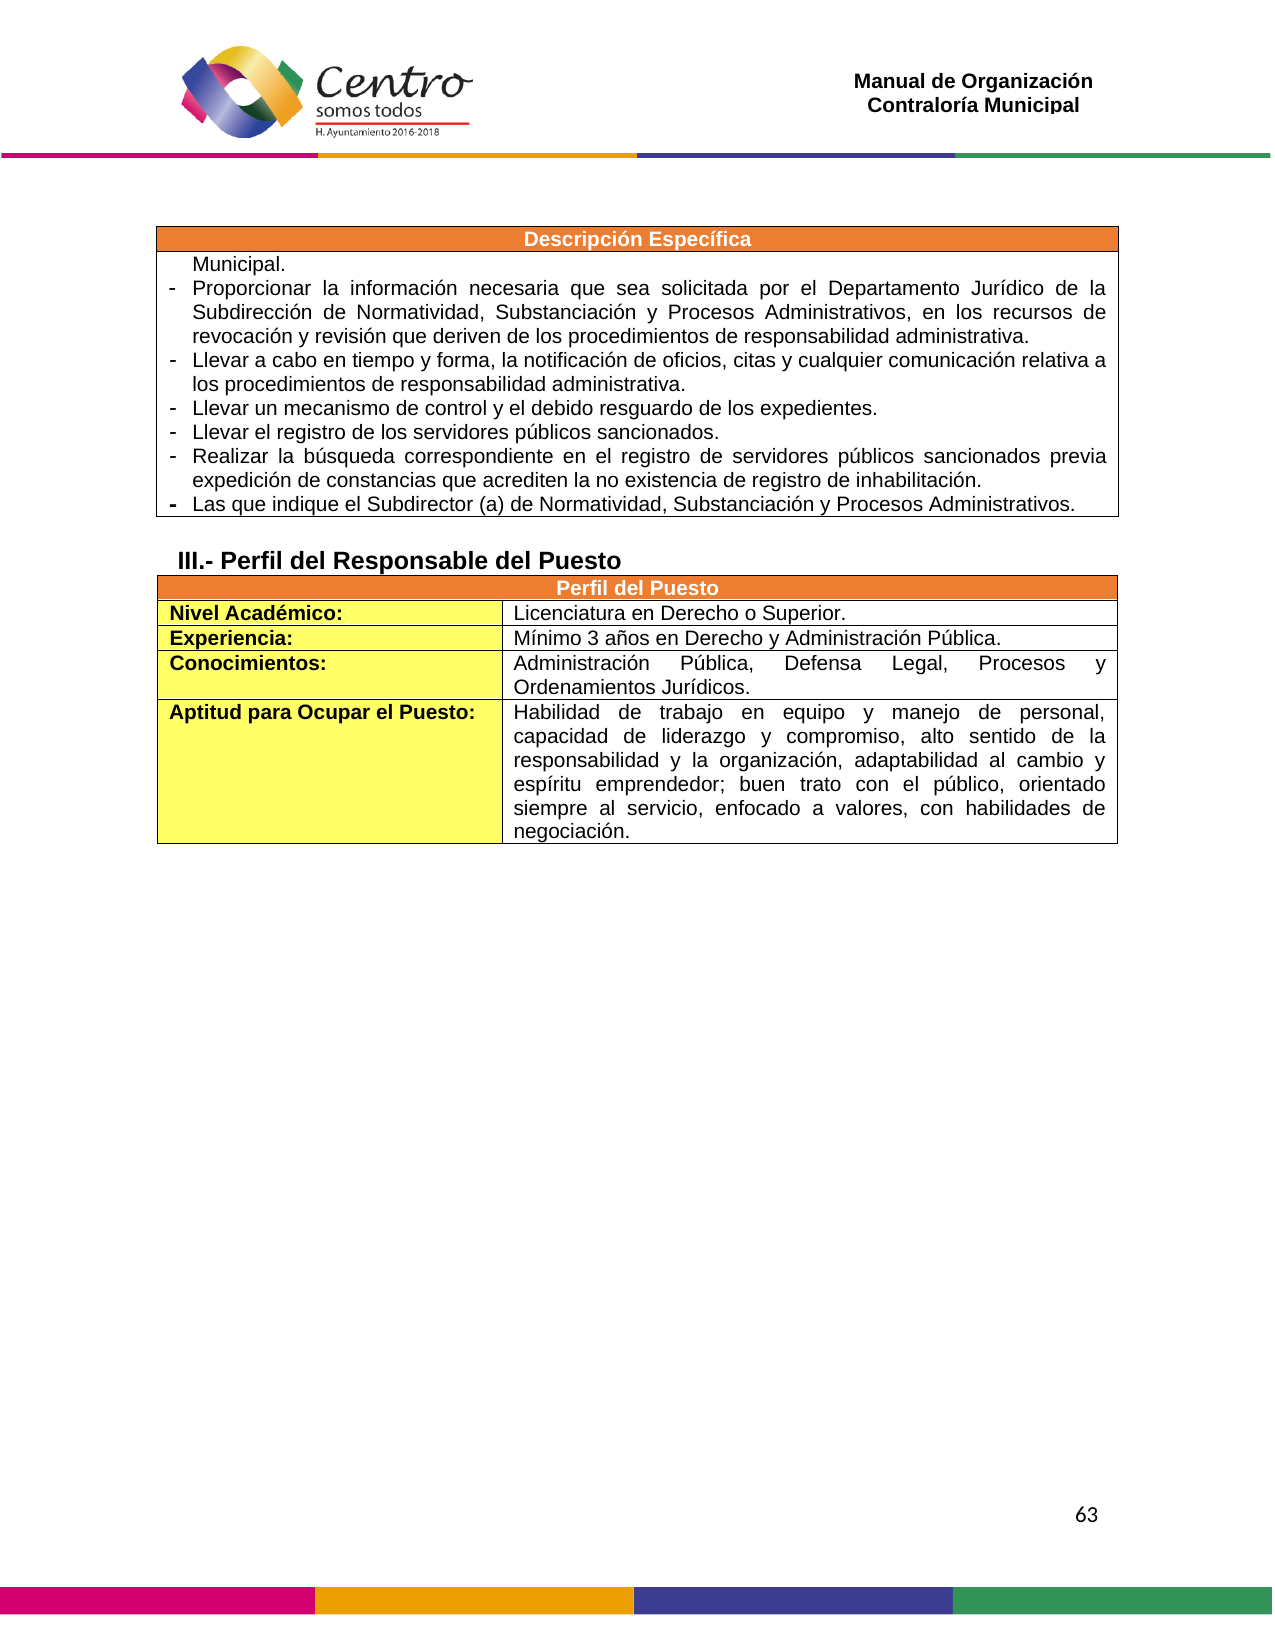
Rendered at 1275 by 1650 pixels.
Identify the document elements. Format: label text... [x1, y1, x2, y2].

table_cell Nivel Académico: [158, 601, 502, 624]
picture [0, 153, 1271, 158]
table_cell Experiencia: [158, 626, 502, 649]
table_header Descripción Específica [157, 227, 1118, 251]
table_cell Conocimientos: [158, 651, 502, 698]
table_cell Administración Pública, Defensa Legal, Procesos y Ordenamientos Jurídicos. [503, 651, 1117, 698]
table_header Perfil del Puesto [158, 576, 1117, 599]
text III.- Perfil del Responsable del Puesto [177, 546, 1098, 574]
table_cell Mínimo 3 años en Derecho y Administración Pública. [503, 626, 1117, 649]
table_cell Aptitud para Ocupar el Puesto: [158, 700, 502, 843]
table_cell Habilidad de trabajo en equipo y manejo de personal, capacidad de liderazgo y compromiso, alto sentido de la responsabilidad y la organización, adaptabilidad al cambio y espíritu emprendedor; buen trato con el público, orientado siempre al servicio, enfocado a valores, con habilidades de negociación. [503, 700, 1117, 843]
table_cell Licenciatura en Derecho o Superior. [503, 601, 1117, 624]
